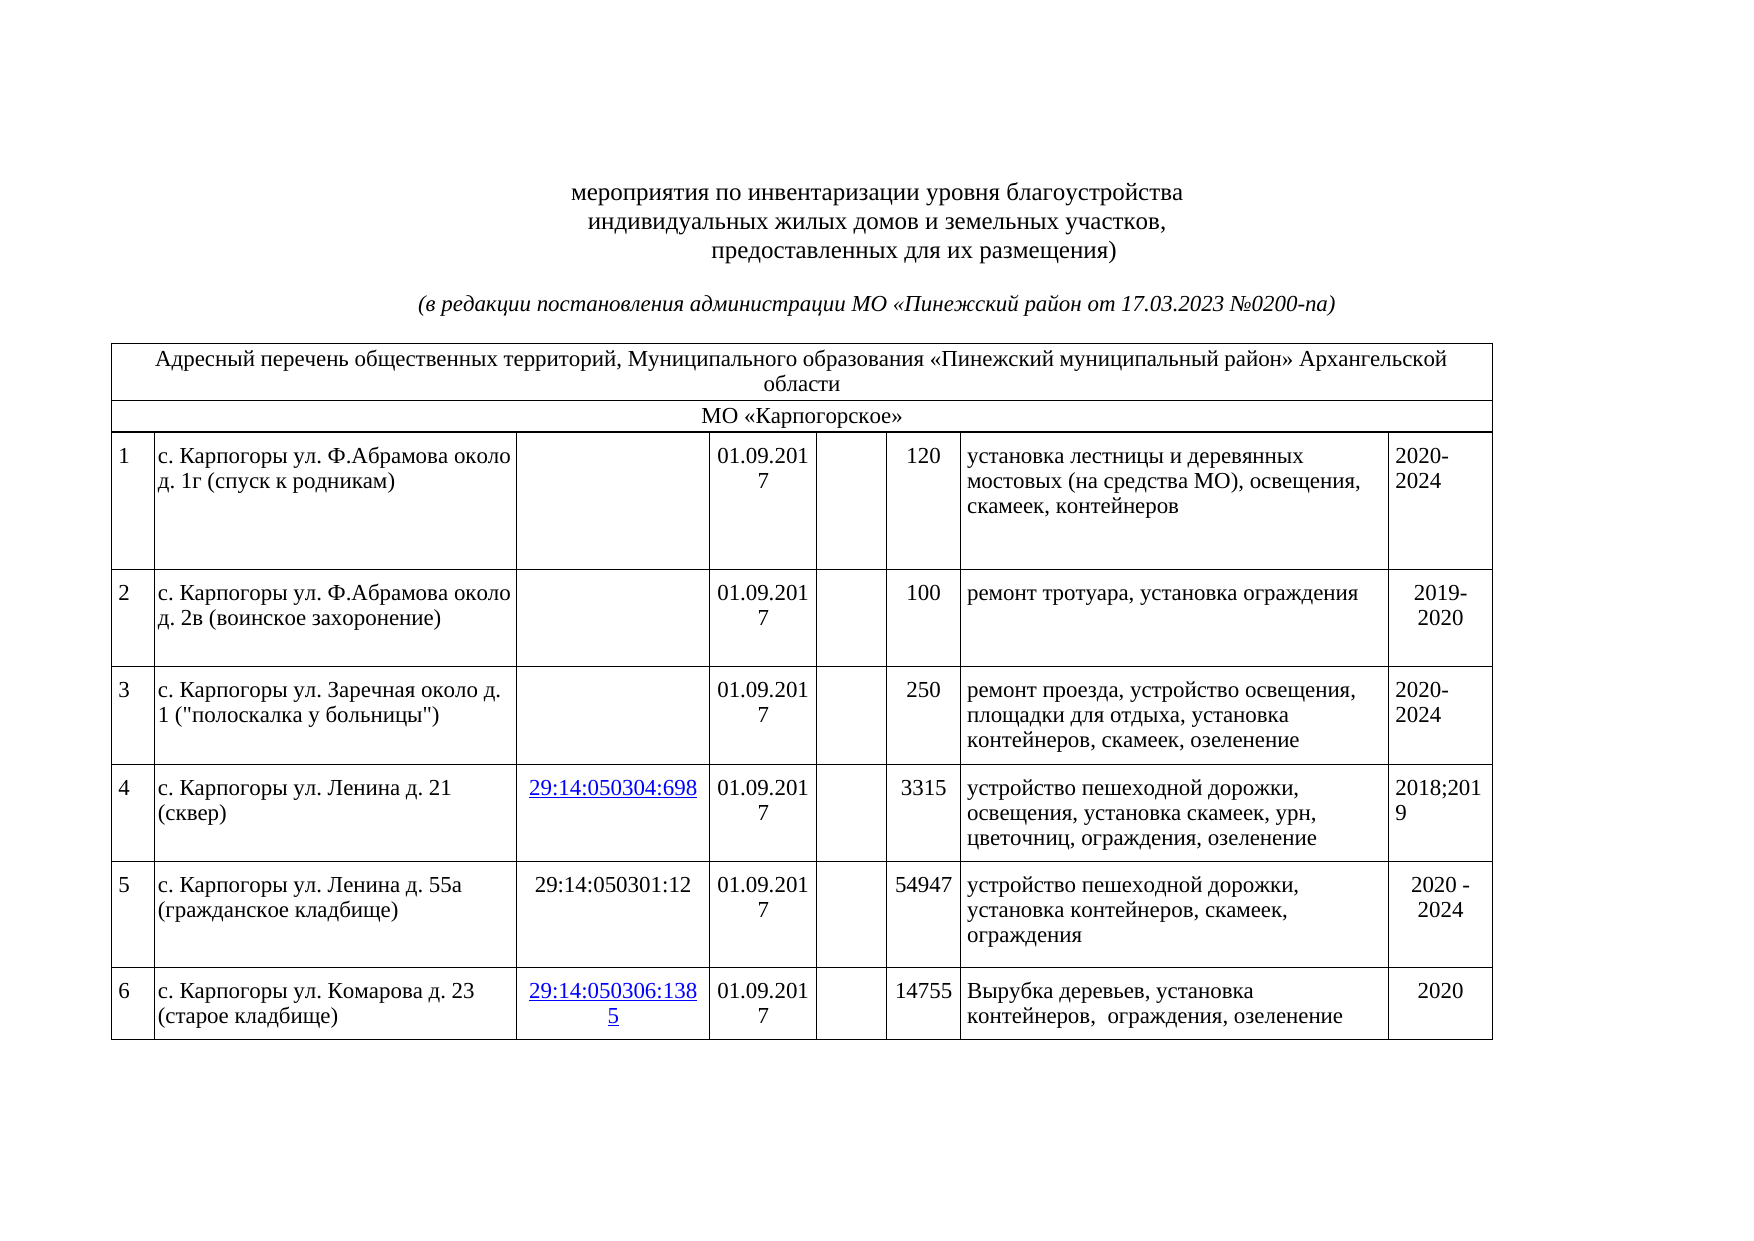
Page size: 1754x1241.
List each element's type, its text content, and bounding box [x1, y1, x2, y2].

table_cell [817, 968, 886, 1039]
table_cell 54947 [887, 862, 960, 967]
table_cell 01.09.2017 [710, 570, 816, 666]
table_cell с. Карпогоры ул. Ф.Абрамова около д. 1г (спуск к родникам) [155, 433, 516, 568]
table_cell с. Карпогоры ул. Ленина д. 55а (гражданское кладбище) [155, 862, 516, 967]
table_cell [517, 433, 709, 568]
table_cell 14755 [887, 968, 960, 1039]
table_cell 01.09.2017 [710, 667, 816, 763]
table_cell устройство пешеходной дорожки, установка контейнеров, скамеек, ограждения [961, 862, 1388, 967]
table_cell [517, 667, 709, 763]
table_cell 1 [112, 433, 154, 568]
table_cell ремонт проезда, устройство освещения, площадки для отдыха, установка контейнеров, скамеек, озеленение [961, 667, 1388, 763]
table_cell [817, 862, 886, 967]
table_cell 2018;2019 [1389, 765, 1492, 861]
table_cell 01.09.2017 [710, 765, 816, 861]
table_cell 3315 [887, 765, 960, 861]
table_cell установка лестницы и деревянных мостовых (на средства МО), освещения, скамеек, контейнеров [961, 433, 1388, 568]
table_cell 3 [112, 667, 154, 763]
table_cell 2019-2020 [1389, 570, 1492, 666]
table_cell 01.09.2017 [710, 968, 816, 1039]
table_cell [817, 765, 886, 861]
text (в редакции постановления администрации МО «Пинежский район от 17.03.2023 №0200-па) [118, 290, 1636, 316]
table_cell [517, 570, 709, 666]
table_cell 2020-2024 [1389, 667, 1492, 763]
table_cell 250 [887, 667, 960, 763]
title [118, 206, 1636, 235]
table_cell 01.09.2017 [710, 433, 816, 568]
table_cell [817, 433, 886, 568]
table_cell 29:14:050301:12 [517, 862, 709, 967]
table_cell МО «Карпогорское» [112, 401, 1492, 431]
title мероприятия по инвентаризации уровня благоустройства [118, 177, 1636, 206]
text предоставленных для их размещения) [118, 235, 1636, 263]
table_cell [817, 570, 886, 666]
table_cell 2020 - 2024 [1389, 862, 1492, 967]
table_cell 29:14:050306:1385 [517, 968, 709, 1039]
table_cell с. Карпогоры ул. Заречная около д. 1 ("полоскалка у больницы") [155, 667, 516, 763]
table_cell 01.09.2017 [710, 862, 816, 967]
table_cell с. Карпогоры ул. Комарова д. 23 (старое кладбище) [155, 968, 516, 1039]
table_cell Вырубка деревьев, установка контейнеров, ограждения, озеленение [961, 968, 1388, 1039]
table_cell устройство пешеходной дорожки, освещения, установка скамеек, урн, цветочниц, ограждения, озеленение [961, 765, 1388, 861]
table_cell с. Карпогоры ул. Ленина д. 21 (сквер) [155, 765, 516, 861]
table_cell 6 [112, 968, 154, 1039]
table_cell 5 [112, 862, 154, 967]
table_cell с. Карпогоры ул. Ф.Абрамова около д. 2в (воинское захоронение) [155, 570, 516, 666]
table_cell 100 [887, 570, 960, 666]
table_cell 120 [887, 433, 960, 568]
table_cell 29:14:050304:698 [517, 765, 709, 861]
table_cell [817, 667, 886, 763]
table_cell 2 [112, 570, 154, 666]
table_header Адресный перечень общественных территорий, Муниципального образования «Пинежский муниципальный район» Архангельской области [112, 344, 1492, 399]
table_cell ремонт тротуара, установка ограждения [961, 570, 1388, 666]
table_cell 4 [112, 765, 154, 861]
table_cell 2020 [1389, 968, 1492, 1039]
table_cell 2020-2024 [1389, 433, 1492, 568]
